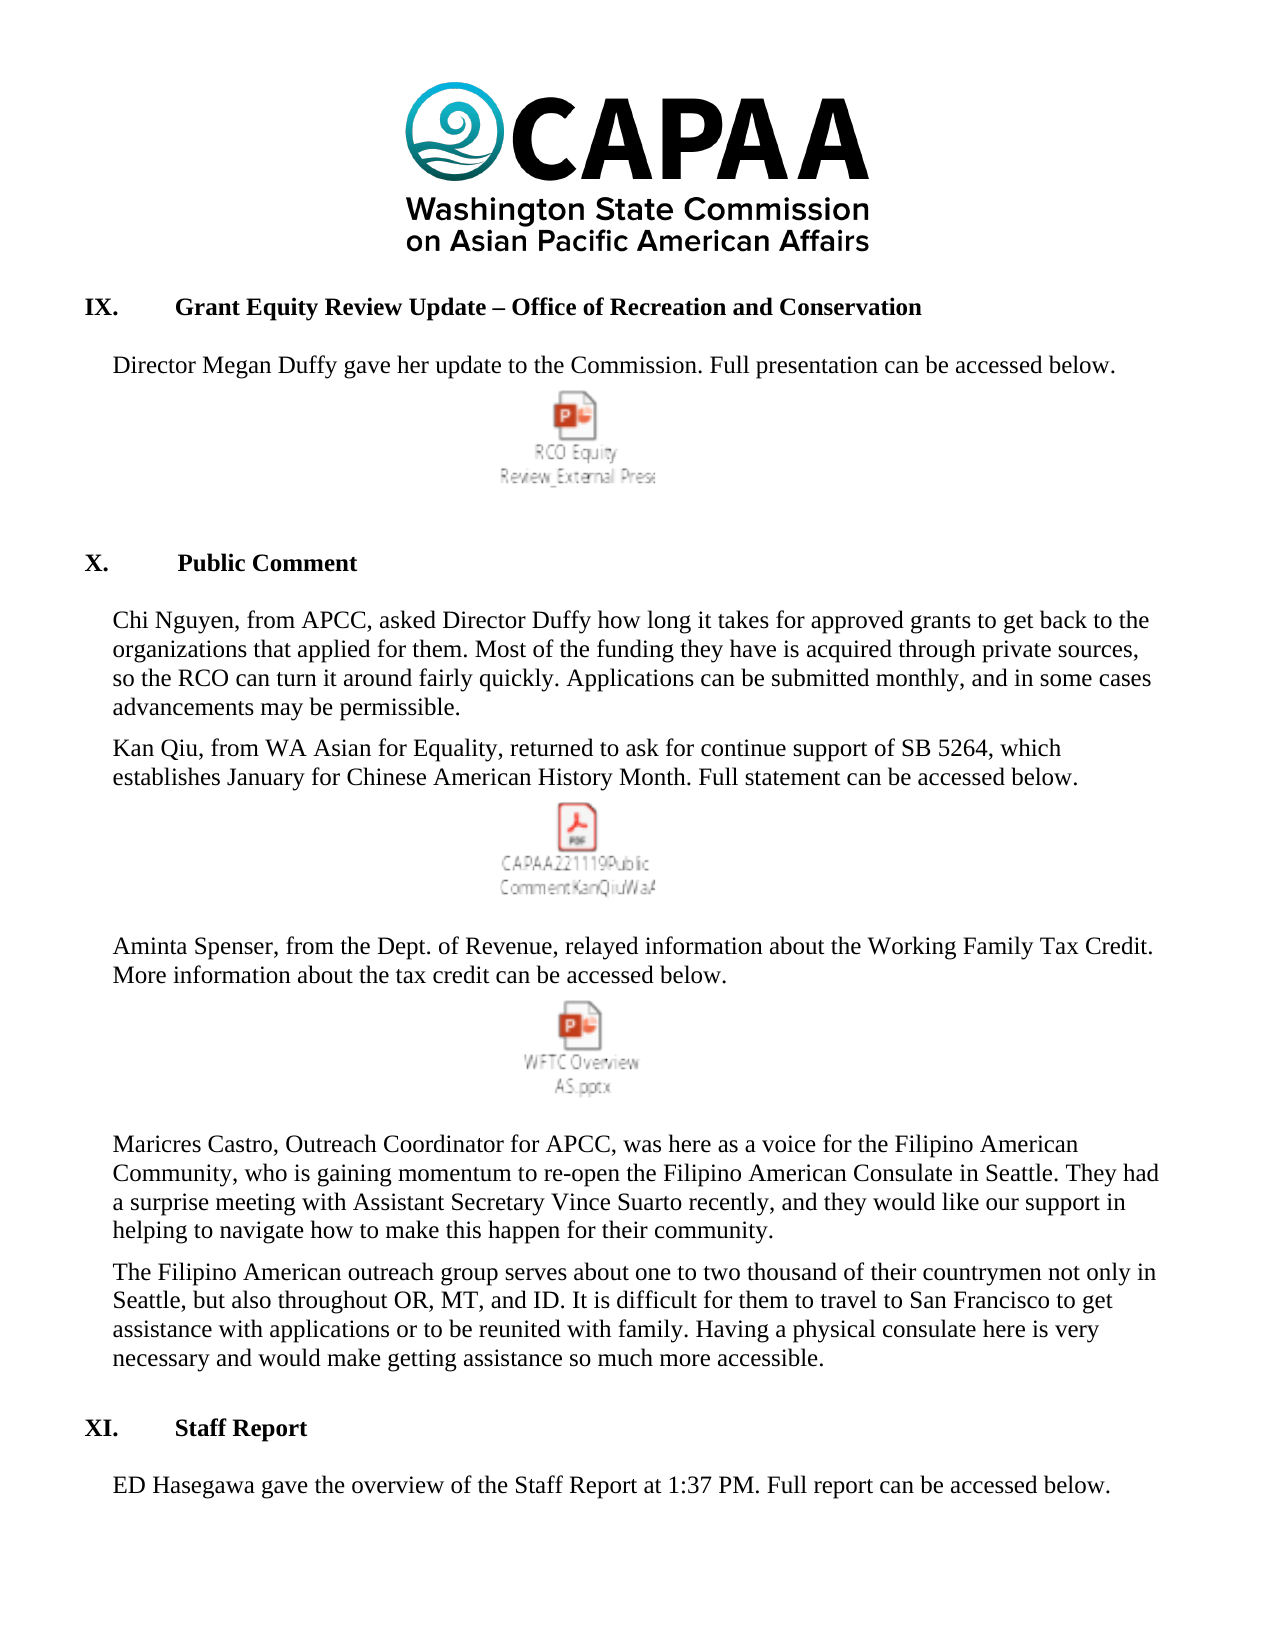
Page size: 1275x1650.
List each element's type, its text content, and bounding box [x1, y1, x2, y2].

text ED Hasegawa gave the overview of the Staff Report at 1:37 PM. Full report can be accessed below. [112, 1470, 1162, 1499]
text IX. Grant Equity Review Update – Office of Recreation and Conservation [84, 292, 1162, 321]
text Aminta Spenser, from the Dept. of Revenue, relayed information about the Working Family Tax Credit. More information about the tax credit can be accessed below. [112, 931, 1162, 988]
text Director Megan Duffy gave her update to the Commission. Full presentation can be accessed below. [112, 350, 1162, 378]
picture [361, 75, 914, 264]
text Maricres Castro, Outreach Coordinator for APCC, was here as a voice for the Filipino American Community, who is gaining momentum to re-open the Filipino American Consulate in Seattle. They had a surprise meeting with Assistant Secretary Vince Suarto recently, and they would like our support in helping to navigate how to make this happen for their community. [112, 1129, 1162, 1244]
text XI. Staff Report [84, 1413, 1162, 1442]
text Kan Qiu, from WA Asian for Equality, returned to ask for continue support of SB 5264, which establishes January for Chinese American History Month. Full statement can be accessed below. [112, 733, 1162, 790]
text X. Public Comment [84, 548, 1162, 577]
text Chi Nguyen, from APCC, asked Director Duffy how long it takes for approved grants to get back to the organizations that applied for them. Most of the funding they have is acquired through private sources, so the RCO can turn it around fairly quickly. Applications can be submitted monthly, and in some cases advancements may be permissible. [112, 605, 1162, 720]
text The Filipino American outreach group serves about one to two thousand of their countrymen not only in Seattle, but also throughout OR, MT, and ID. It is difficult for them to travel to San Francisco to get assistance with applications or to be reunited with family. Having a physical consulate here is very necessary and would make getting assistance so much more accessible. [112, 1257, 1162, 1372]
